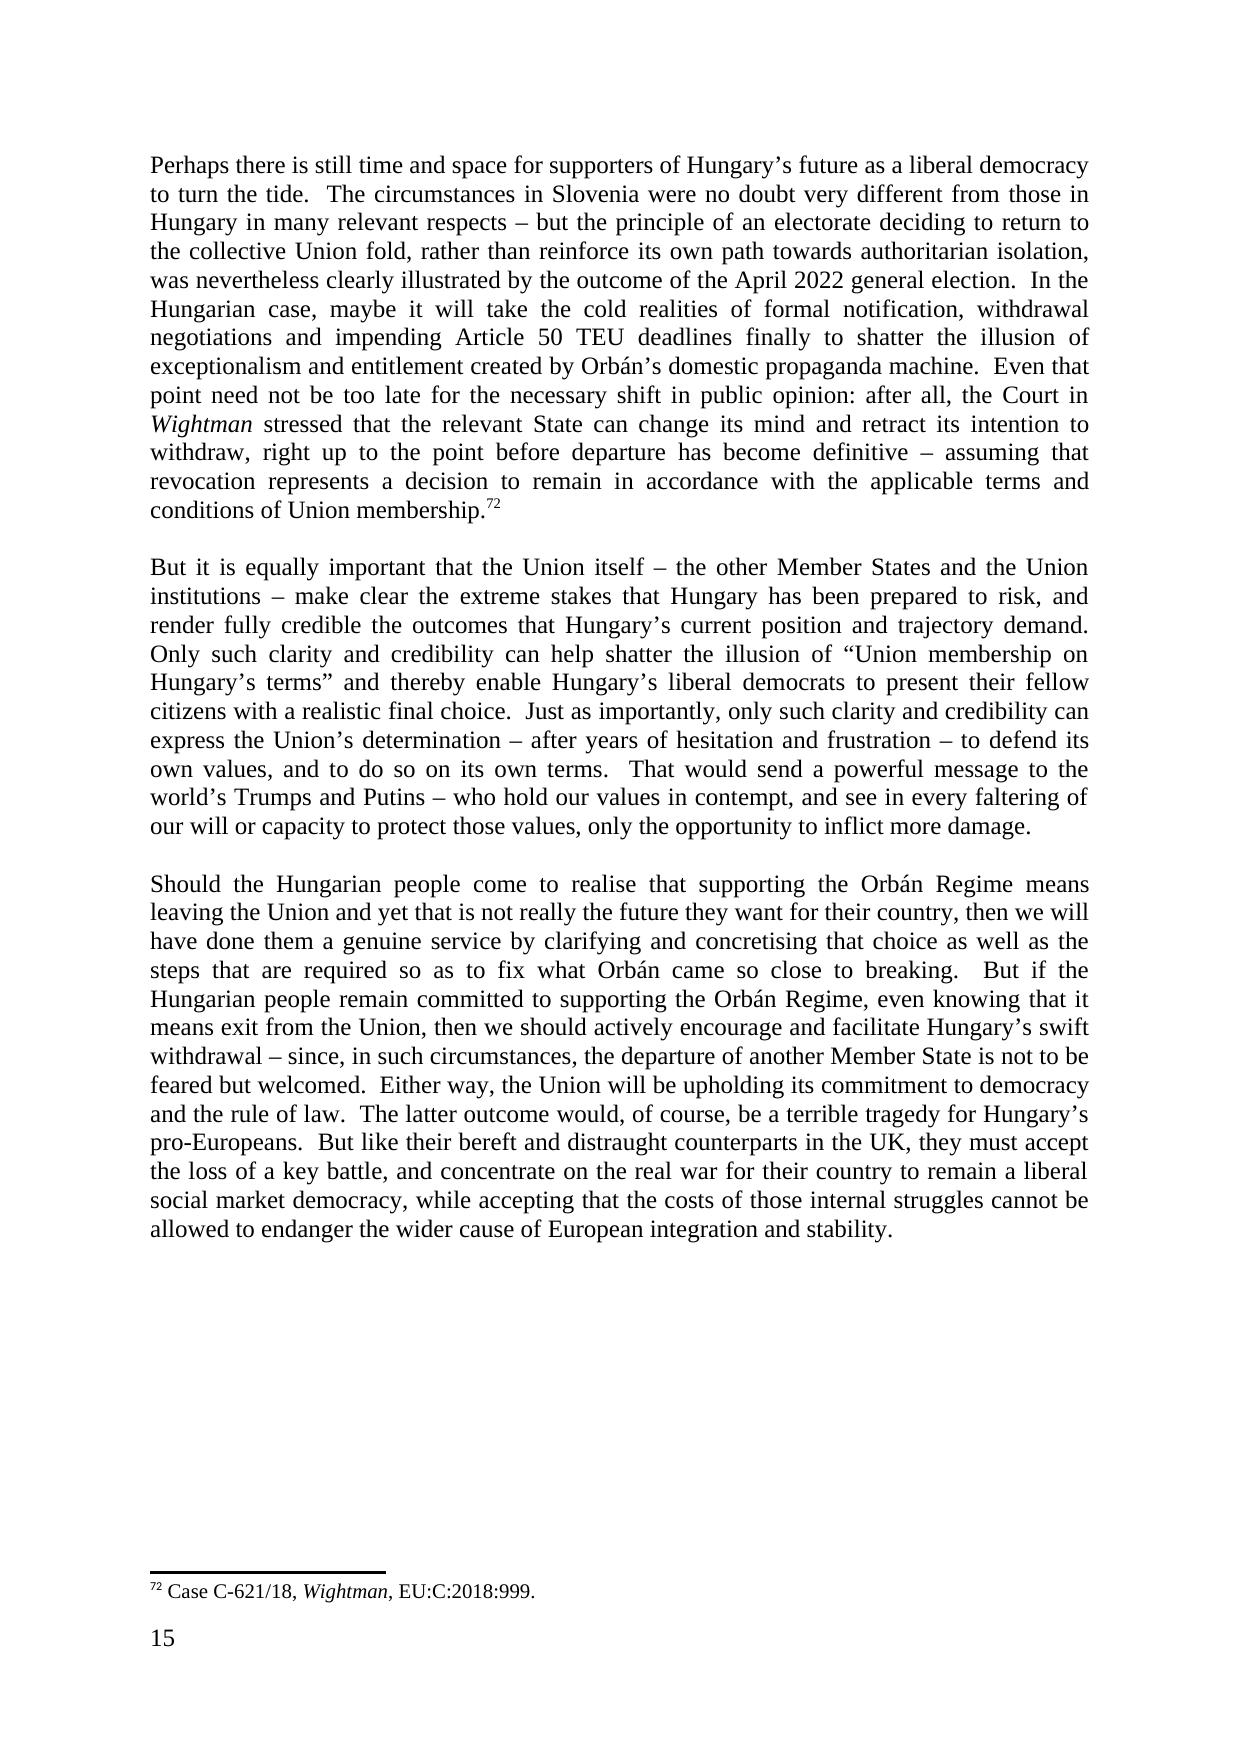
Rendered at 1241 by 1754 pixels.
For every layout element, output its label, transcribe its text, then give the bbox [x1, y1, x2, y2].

text But it is equally important that the Union itself – the other Member States and the Union institutions – make clear the extreme stakes that Hungary has been prepared to risk, and render fully credible the outcomes that Hungary’s current position and trajectory demand. Only such clarity and credibility can help shatter the illusion of “Union membership on Hungary’s terms” and thereby enable Hungary’s liberal democrats to present their fellow citizens with a realistic final choice. Just as importantly, only such clarity and credibility can express the Union’s determination – after years of hesitation and frustration – to defend its own values, and to do so on its own terms. That would send a powerful message to the world’s Trumps and Putins – who hold our values in contempt, and see in every faltering of our will or capacity to protect those values, only the opportunity to inflict more damage. [150, 552, 1090, 840]
text Should the Hungarian people come to realise that supporting the Orbán Regime means leaving the Union and yet that is not really the future they want for their country, then we will have done them a genuine service by clarifying and concretising that choice as well as the steps that are required so as to fix what Orbán came so close to breaking. But if the Hungarian people remain committed to supporting the Orbán Regime, even knowing that it means exit from the Union, then we should actively encourage and facilitate Hungary’s swift withdrawal – since, in such circumstances, the departure of another Member State is not to be feared but welcomed. Either way, the Union will be upholding its commitment to democracy and the rule of law. The latter outcome would, of course, be a terrible tragedy for Hungary’s pro-Europeans. But like their bereft and distraught counterparts in the UK, they must accept the loss of a key battle, and concentrate on the real war for their country to remain a liberal social market democracy, while accepting that the costs of those internal struggles cannot be allowed to endanger the wider cause of European integration and stability. [150, 869, 1090, 1242]
text Perhaps there is still time and space for supporters of Hungary’s future as a liberal democracy to turn the tide. The circumstances in Slovenia were no doubt very different from those in Hungary in many relevant respects – but the principle of an electorate deciding to return to the collective Union fold, rather than reinforce its own path towards authoritarian isolation, was nevertheless clearly illustrated by the outcome of the April 2022 general election. In the Hungarian case, maybe it will take the cold realities of formal notification, withdrawal negotiations and impending Article 50 TEU deadlines finally to shatter the illusion of exceptionalism and entitlement created by Orbán’s domestic propaganda machine. Even that point need not be too late for the necessary shift in public opinion: after all, the Court in Wightman stressed that the relevant State can change its mind and retract its intention to withdraw, right up to the point before departure has become definitive – assuming that revocation represents a decision to remain in accordance with the applicable terms and conditions of Union membership. [150, 150, 1090, 524]
